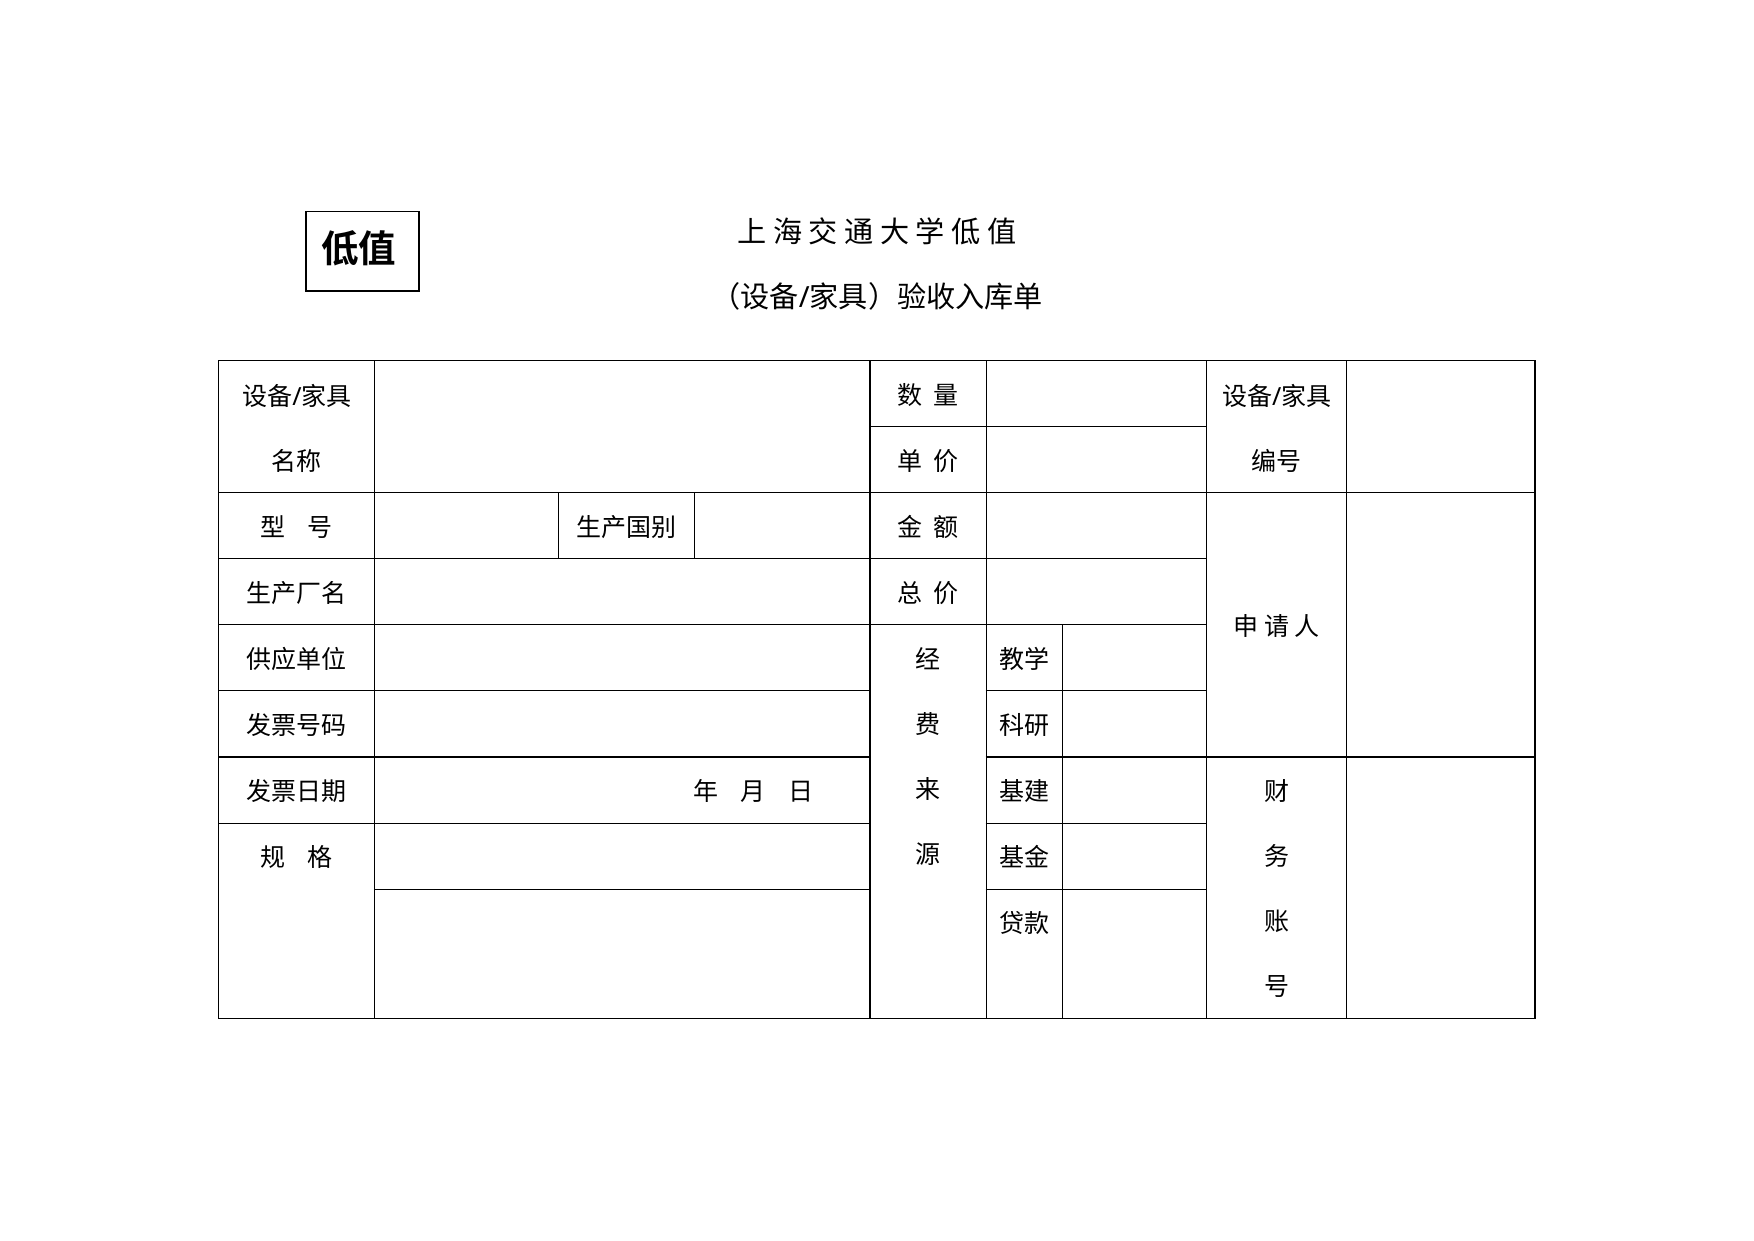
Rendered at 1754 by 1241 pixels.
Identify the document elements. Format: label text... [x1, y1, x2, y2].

table_cell [1347, 758, 1534, 1017]
table_cell 规 格 [219, 824, 374, 1017]
text 上 海 交 通 大 学 低 值 [150, 198, 1604, 263]
table_cell [375, 890, 869, 1017]
table_cell 发票日期 [219, 758, 374, 822]
table_cell [987, 427, 1206, 492]
table_cell [1063, 824, 1206, 888]
table_cell 基金 [987, 824, 1062, 888]
table_cell [987, 559, 1206, 624]
table_cell 生产国别 [559, 493, 694, 558]
table_cell 供应单位 [219, 625, 374, 690]
table_cell [1347, 493, 1534, 756]
table_cell 财 务 账 号 [1207, 758, 1346, 1017]
table_cell 基建 [987, 758, 1062, 822]
table_cell [1063, 625, 1206, 690]
table_cell 经 费 来 源 [871, 625, 986, 1017]
table_cell 单 价 [871, 427, 986, 492]
table_cell 贷款 [987, 890, 1062, 1017]
table_cell [375, 625, 869, 690]
table_header [375, 361, 869, 492]
text （设备/家具）验收入库单 [150, 263, 1604, 328]
table_cell 教学 [987, 625, 1062, 690]
table_cell [987, 493, 1206, 558]
table_header [1347, 361, 1534, 492]
table_cell 型 号 [219, 493, 374, 558]
table_cell 科研 [987, 691, 1062, 756]
table_header 设备/家具名称 [219, 361, 374, 492]
table_cell [695, 493, 869, 558]
table_cell 年 月 日 [375, 758, 869, 822]
table_cell [375, 824, 869, 888]
table_cell 金 额 [871, 493, 986, 558]
table_cell [375, 493, 558, 558]
table_cell [375, 691, 869, 756]
table_cell 生产厂名 [219, 559, 374, 624]
table_cell [1063, 758, 1206, 822]
table_header 数 量 [871, 361, 986, 426]
table_cell 发票号码 [219, 691, 374, 756]
table_header 设备/家具编号 [1207, 361, 1346, 492]
table_header [987, 361, 1206, 426]
table_cell [1063, 691, 1206, 756]
table_cell 申 请 人 [1207, 493, 1346, 756]
table_cell [375, 559, 869, 624]
table_cell [1063, 890, 1206, 1017]
table_cell 总 价 [871, 559, 986, 624]
